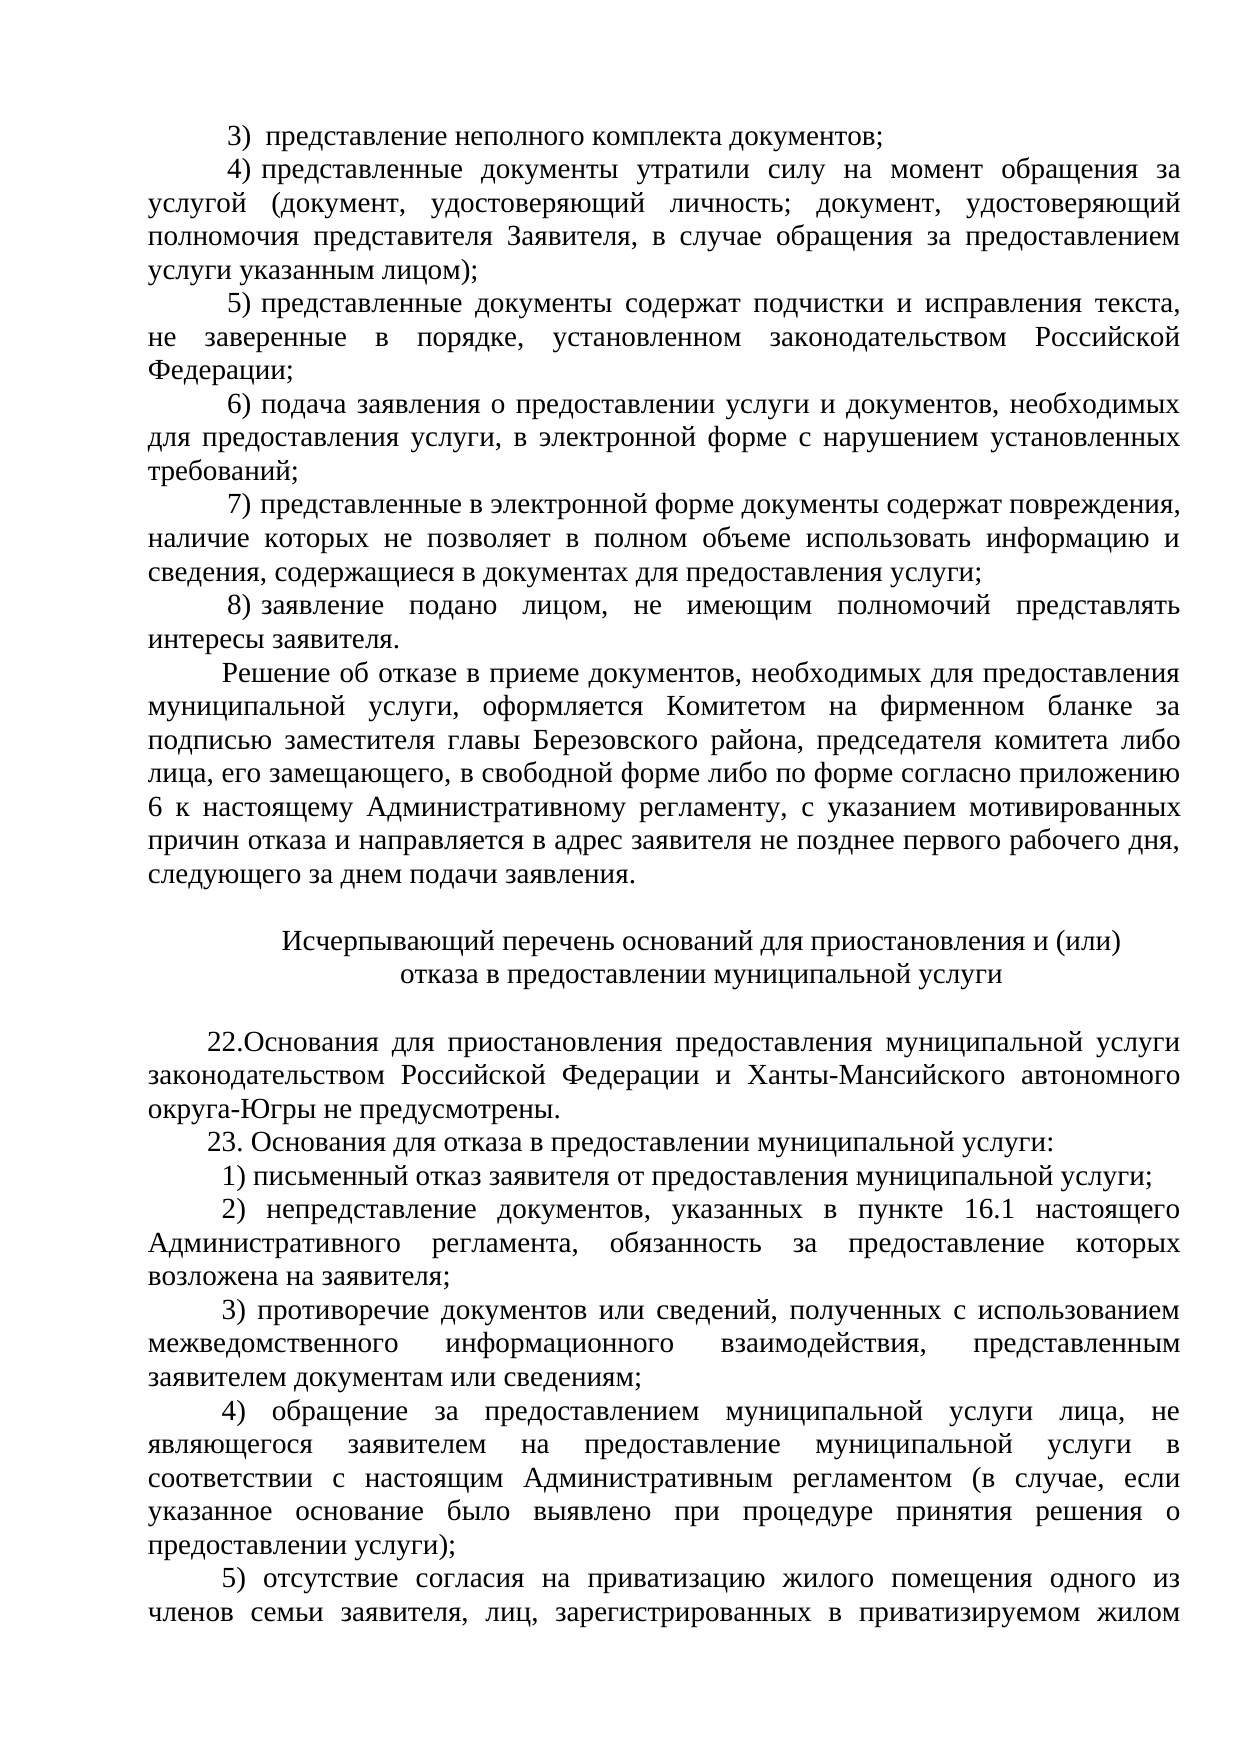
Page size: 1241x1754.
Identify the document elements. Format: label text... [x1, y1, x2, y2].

text 2) непредставление документов, указанных в пункте 16.1 настоящего Административного регламента, обязанность за предоставление которых возложена на заявителя; [148, 1191, 1181, 1292]
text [148, 1560, 1181, 1627]
text 22.Основания для приостановления предоставления муниципальной услуги законодательством Российской Федерации и Ханты-Мансийского автономного округа-Югры не предусмотрены. [148, 1024, 1181, 1124]
list заявление подано лицом, не имеющим полномочий представлять интересы заявителя. [148, 588, 1181, 655]
list представление неполного комплекта документов; [148, 118, 1181, 152]
list представленные документы содержат подчистки и исправления текста, не заверенные в порядке, установленном законодательством Российской Федерации; [148, 286, 1181, 386]
text Исчерпывающий перечень оснований для приостановления и (или) [148, 923, 1181, 957]
text Решение об отказе в приеме документов, необходимых для предоставления муниципальной услуги, оформляется Комитетом на фирменном бланке за подписью заместителя главы Березовского района, председателя комитета либо лица, его замещающего, в свободной форме либо по форме согласно приложению 6 к настоящему Административному регламенту, с указанием мотивированных причин отказа и направляется в адрес заявителя не позднее первого рабочего дня, следующего за днем подачи заявления. [148, 655, 1181, 889]
text 4) обращение за предоставлением муниципальной услуги лица, не являющегося заявителем на предоставление муниципальной услуги в соответствии с настоящим Административным регламентом (в случае, если указанное основание было выявлено при процедуре принятия решения о предоставлении услуги); [148, 1393, 1181, 1560]
text 3) противоречие документов или сведений, полученных с использованием межведомственного информационного взаимодействия, представленным заявителем документам или сведениям; [148, 1292, 1181, 1393]
text 1) письменный отказ заявителя от предоставления муниципальной услуги; [148, 1158, 1181, 1191]
text 23. Основания для отказа в предоставлении муниципальной услуги: [148, 1124, 1181, 1158]
list представленные в электронной форме документы содержат повреждения, наличие которых не позволяет в полном объеме использовать информацию и сведения, содержащиеся в документах для предоставления услуги; [148, 487, 1181, 588]
list подача заявления о предоставлении услуги и документов, необходимых для предоставления услуги, в электронной форме с нарушением установленных требований; [148, 386, 1181, 487]
text отказа в предоставлении муниципальной услуги [148, 957, 1181, 990]
list представленные документы утратили силу на момент обращения за услугой (документ, удостоверяющий личность; документ, удостоверяющий полномочия представителя Заявителя, в случае обращения за предоставлением услуги указанным лицом); [148, 152, 1181, 286]
